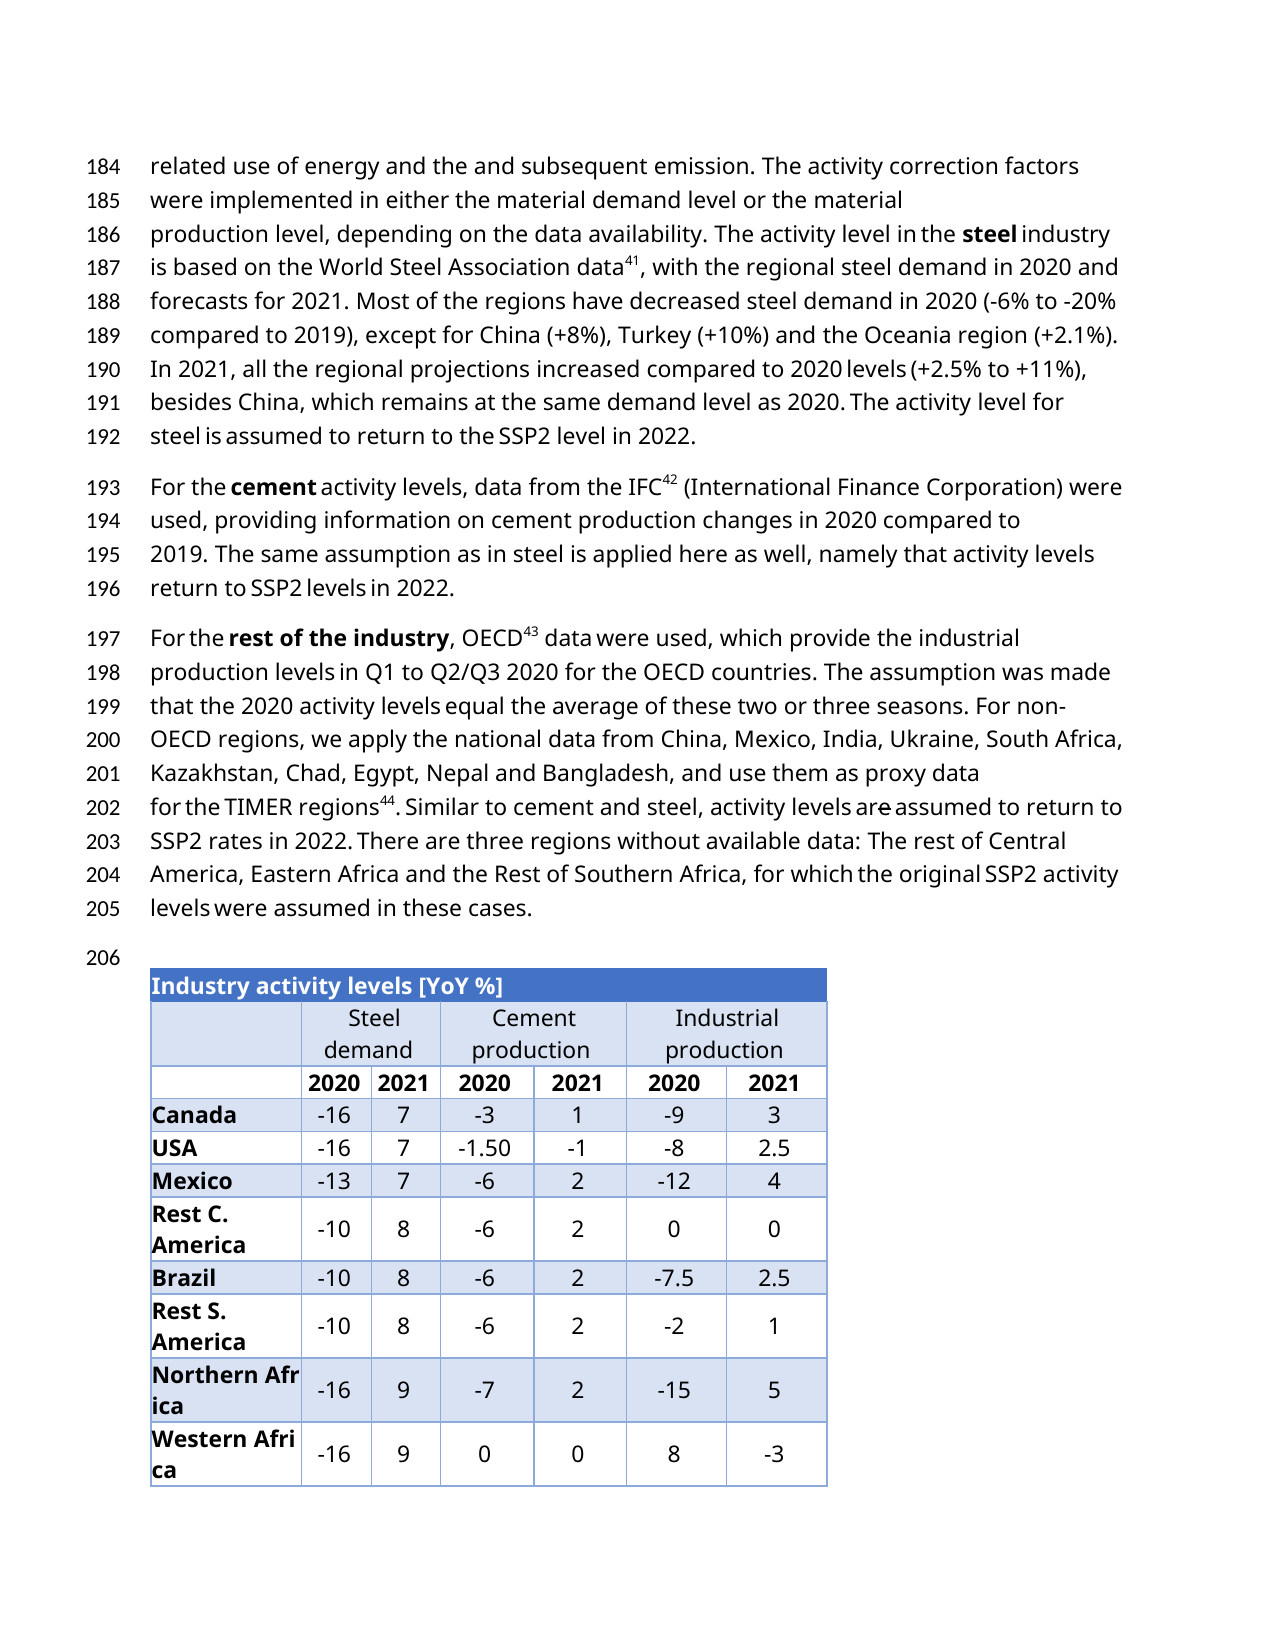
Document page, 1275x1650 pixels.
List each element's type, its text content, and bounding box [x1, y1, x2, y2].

table_cell -7 [441, 1359, 533, 1421]
table_cell 2021 [535, 1067, 626, 1098]
text For the cement activity levels, data from the IFC42 (International Finance Corporation) were used, providing information on cement production changes in 2020 compared to 2019. The same assumption as in steel is applied here as well, namely that activity levels return to SSP2 levels in 2022. [150, 470, 1125, 603]
table_cell 1 [535, 1099, 626, 1131]
table_cell 2.5 [727, 1132, 826, 1163]
table_cell -1.50 [441, 1132, 533, 1163]
table_cell 9 [372, 1423, 440, 1485]
table_cell -10 [302, 1295, 371, 1357]
table_cell 4 [727, 1165, 826, 1196]
table_cell Mexico [152, 1165, 301, 1196]
table_cell -2 [627, 1295, 726, 1357]
table_cell 2 [535, 1262, 626, 1293]
table_cell Industrial production [627, 1002, 826, 1065]
table_cell -16 [302, 1423, 371, 1485]
table_cell Brazil [152, 1262, 301, 1293]
table_cell 0 [441, 1423, 533, 1485]
table_cell 2 [535, 1198, 626, 1260]
table_cell 0 [627, 1198, 726, 1260]
table_cell 0 [535, 1423, 626, 1485]
text For the rest of the industry, OECD43 data were used, which provide the industrial production levels in Q1 to Q2/Q3 2020 for the OECD countries. The assumption was made that the 2020 activity levels equal the average of these two or three seasons. For non-OECD regions, we apply the national data from China, Mexico, India, Ukraine, South Africa, Kazakhstan, Chad, Egypt, Nepal and Bangladesh, and use them as proxy data for the TIMER regions44. Similar to cement and steel, activity levels are assumed to return to SSP2 rates in 2022. There are three regions without available data: The rest of Central America, Eastern Africa and the Rest of Southern Africa, for which the original SSP2 activity levels were assumed in these cases. [150, 622, 1125, 923]
table_cell -15 [627, 1359, 726, 1421]
table_cell [152, 1067, 301, 1098]
table_cell 2 [535, 1359, 626, 1421]
table_cell -10 [302, 1262, 371, 1293]
table_cell -16 [302, 1099, 371, 1131]
table_cell -1 [535, 1132, 626, 1163]
table_cell -7.5 [627, 1262, 726, 1293]
table_cell Steel demand [302, 1002, 440, 1065]
table_cell -12 [627, 1165, 726, 1196]
table_cell Cement production [441, 1002, 626, 1065]
table_header Industry activity levels [YoY %] [152, 970, 827, 1001]
table_cell 9 [372, 1359, 440, 1421]
table_cell 8 [372, 1198, 440, 1260]
table_cell 2020 [627, 1067, 726, 1098]
table_cell -16 [302, 1359, 371, 1421]
table_cell 7 [372, 1165, 440, 1196]
table_cell 8 [372, 1262, 440, 1293]
table_cell -13 [302, 1165, 371, 1196]
table_cell 2 [535, 1295, 626, 1357]
table_cell 0 [727, 1198, 826, 1260]
table_cell Rest S. America [152, 1295, 301, 1357]
table_cell 2021 [727, 1067, 826, 1098]
table_cell Northern Africa [152, 1359, 301, 1421]
table_cell 7 [372, 1132, 440, 1163]
table_cell -8 [627, 1132, 726, 1163]
table_cell 2 [535, 1165, 626, 1196]
table_cell USA [152, 1132, 301, 1163]
table_cell -9 [627, 1099, 726, 1131]
table_cell -6 [441, 1262, 533, 1293]
table_cell 3 [727, 1099, 826, 1131]
table_cell 2020 [302, 1067, 371, 1098]
table_cell 2020 [441, 1067, 533, 1098]
table_cell -3 [727, 1423, 826, 1485]
table_cell 8 [627, 1423, 726, 1485]
table_cell -6 [441, 1295, 533, 1357]
table_cell Rest C. America [152, 1198, 301, 1260]
table_cell -16 [302, 1132, 371, 1163]
table_cell Canada [152, 1099, 301, 1131]
table_cell -3 [441, 1099, 533, 1131]
table_cell [152, 1002, 301, 1065]
table_cell 7 [372, 1099, 440, 1131]
table_cell 1 [727, 1295, 826, 1357]
table_cell -6 [441, 1165, 533, 1196]
table_cell 5 [727, 1359, 826, 1421]
table_cell -6 [441, 1198, 533, 1260]
table_cell 2.5 [727, 1262, 826, 1293]
table_cell -10 [302, 1198, 371, 1260]
table_cell 8 [372, 1295, 440, 1357]
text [150, 150, 1125, 451]
table_cell Western Africa [152, 1423, 301, 1485]
table_cell 2021 [372, 1067, 440, 1098]
